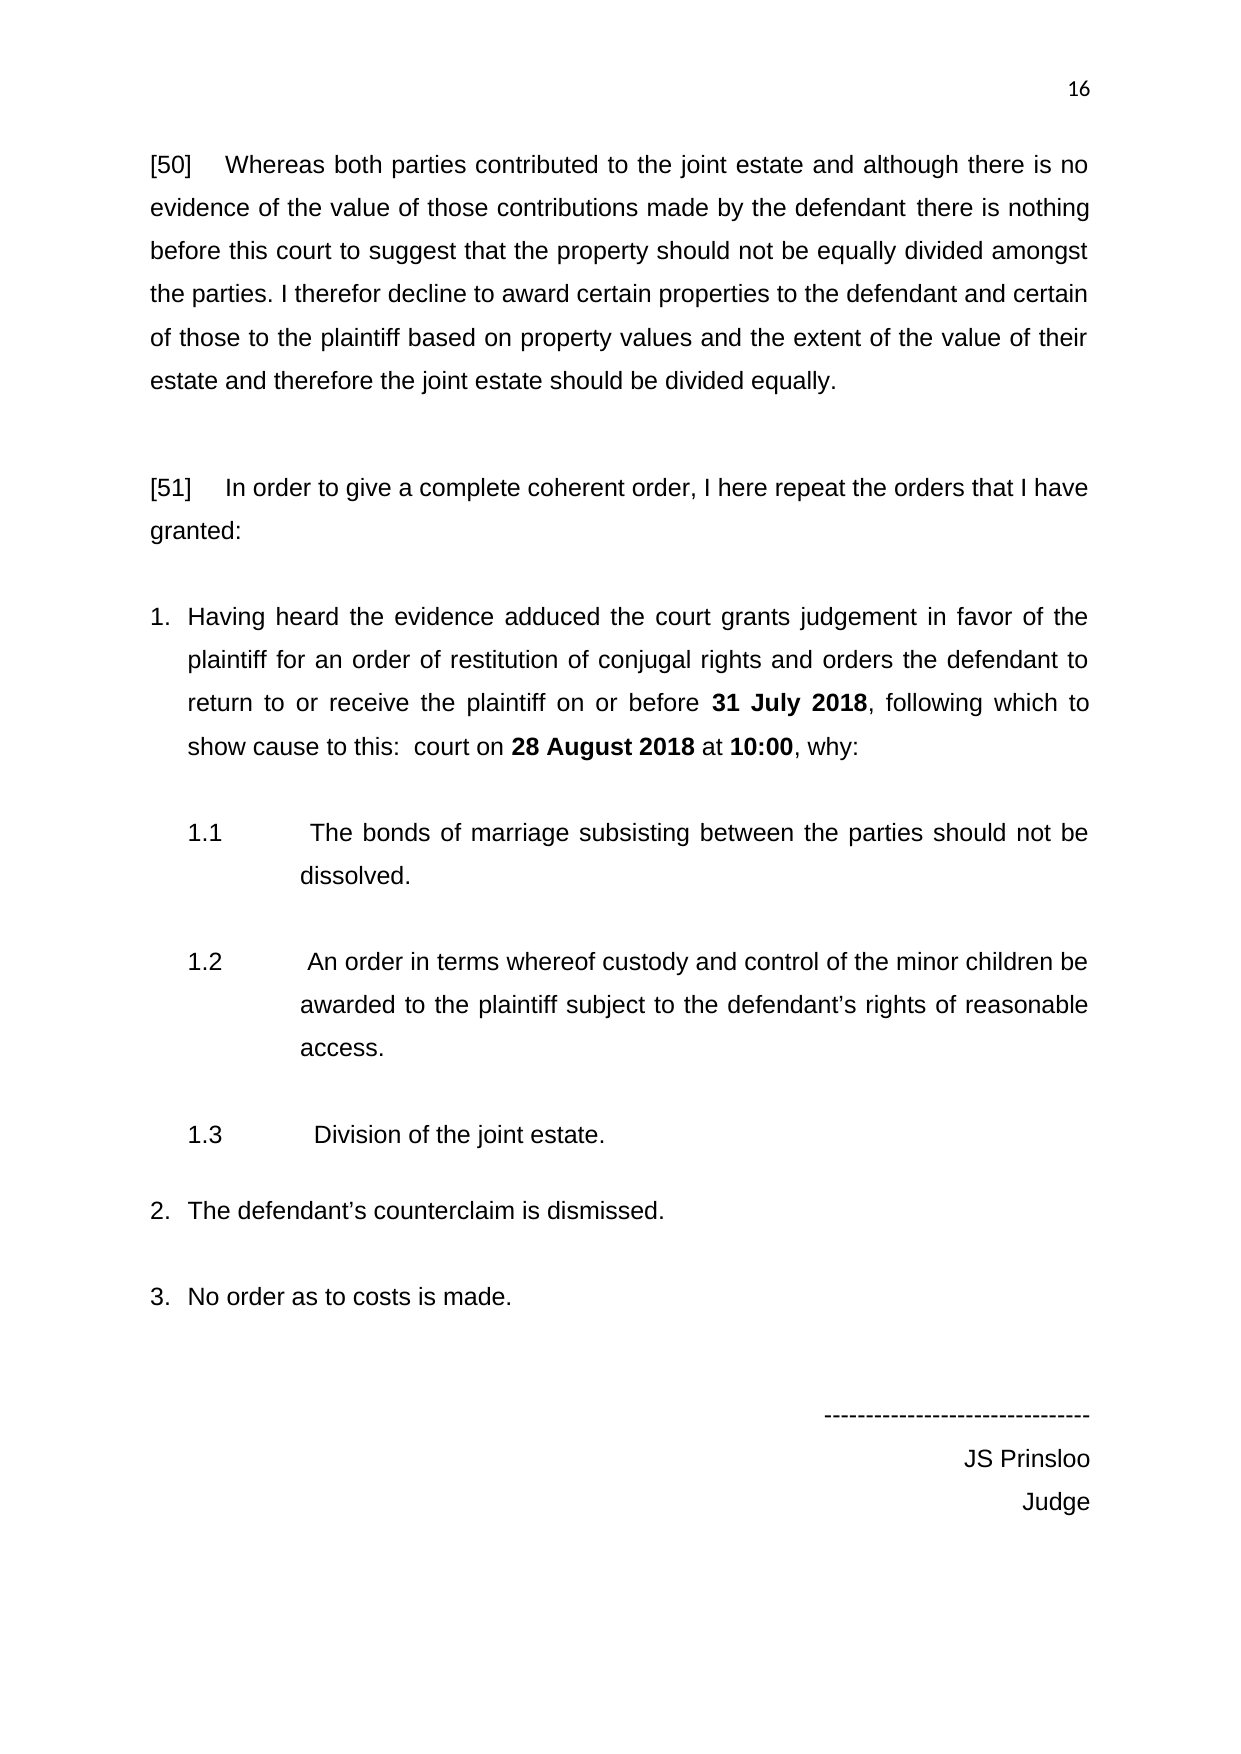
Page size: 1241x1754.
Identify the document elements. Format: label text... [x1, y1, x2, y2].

text [51] In order to give a complete coherent order, I here repeat the orders that I have granted: [150, 473, 1090, 544]
list The defendant’s counterclaim is dismissed. [150, 1196, 1090, 1224]
text -------------------------------- [150, 1400, 1090, 1429]
list The bonds of marriage subsisting between the parties should not be dissolved. [187, 818, 1090, 889]
list An order in terms whereof custody and control of the minor children be awarded to the plaintiff subject to the defendant’s rights of reasonable access. [187, 947, 1090, 1062]
text [50] Whereas both parties contributed to the joint estate and although there is no evidence of the value of those contributions made by the defendant there is nothing before this court to suggest that the property should not be equally divided amongst the parties. I therefor decline to award certain properties to the defendant and certain of those to the plaintiff based on property values and the extent of the value of their estate and therefore the joint estate should be divided equally. [150, 150, 1090, 394]
text JS Prinsloo [150, 1443, 1090, 1472]
list No order as to costs is made. [150, 1282, 1090, 1311]
text Judge [150, 1487, 1090, 1515]
list Division of the joint estate. [187, 1119, 1090, 1148]
list Having heard the evidence adduced the court grants judgement in favor of the plaintiff for an order of restitution of conjugal rights and orders the defendant to return to or receive the plaintiff on or before 31 July 2018, following which to show cause to this: court on 28 August 2018 at 10:00, why: [150, 602, 1090, 760]
